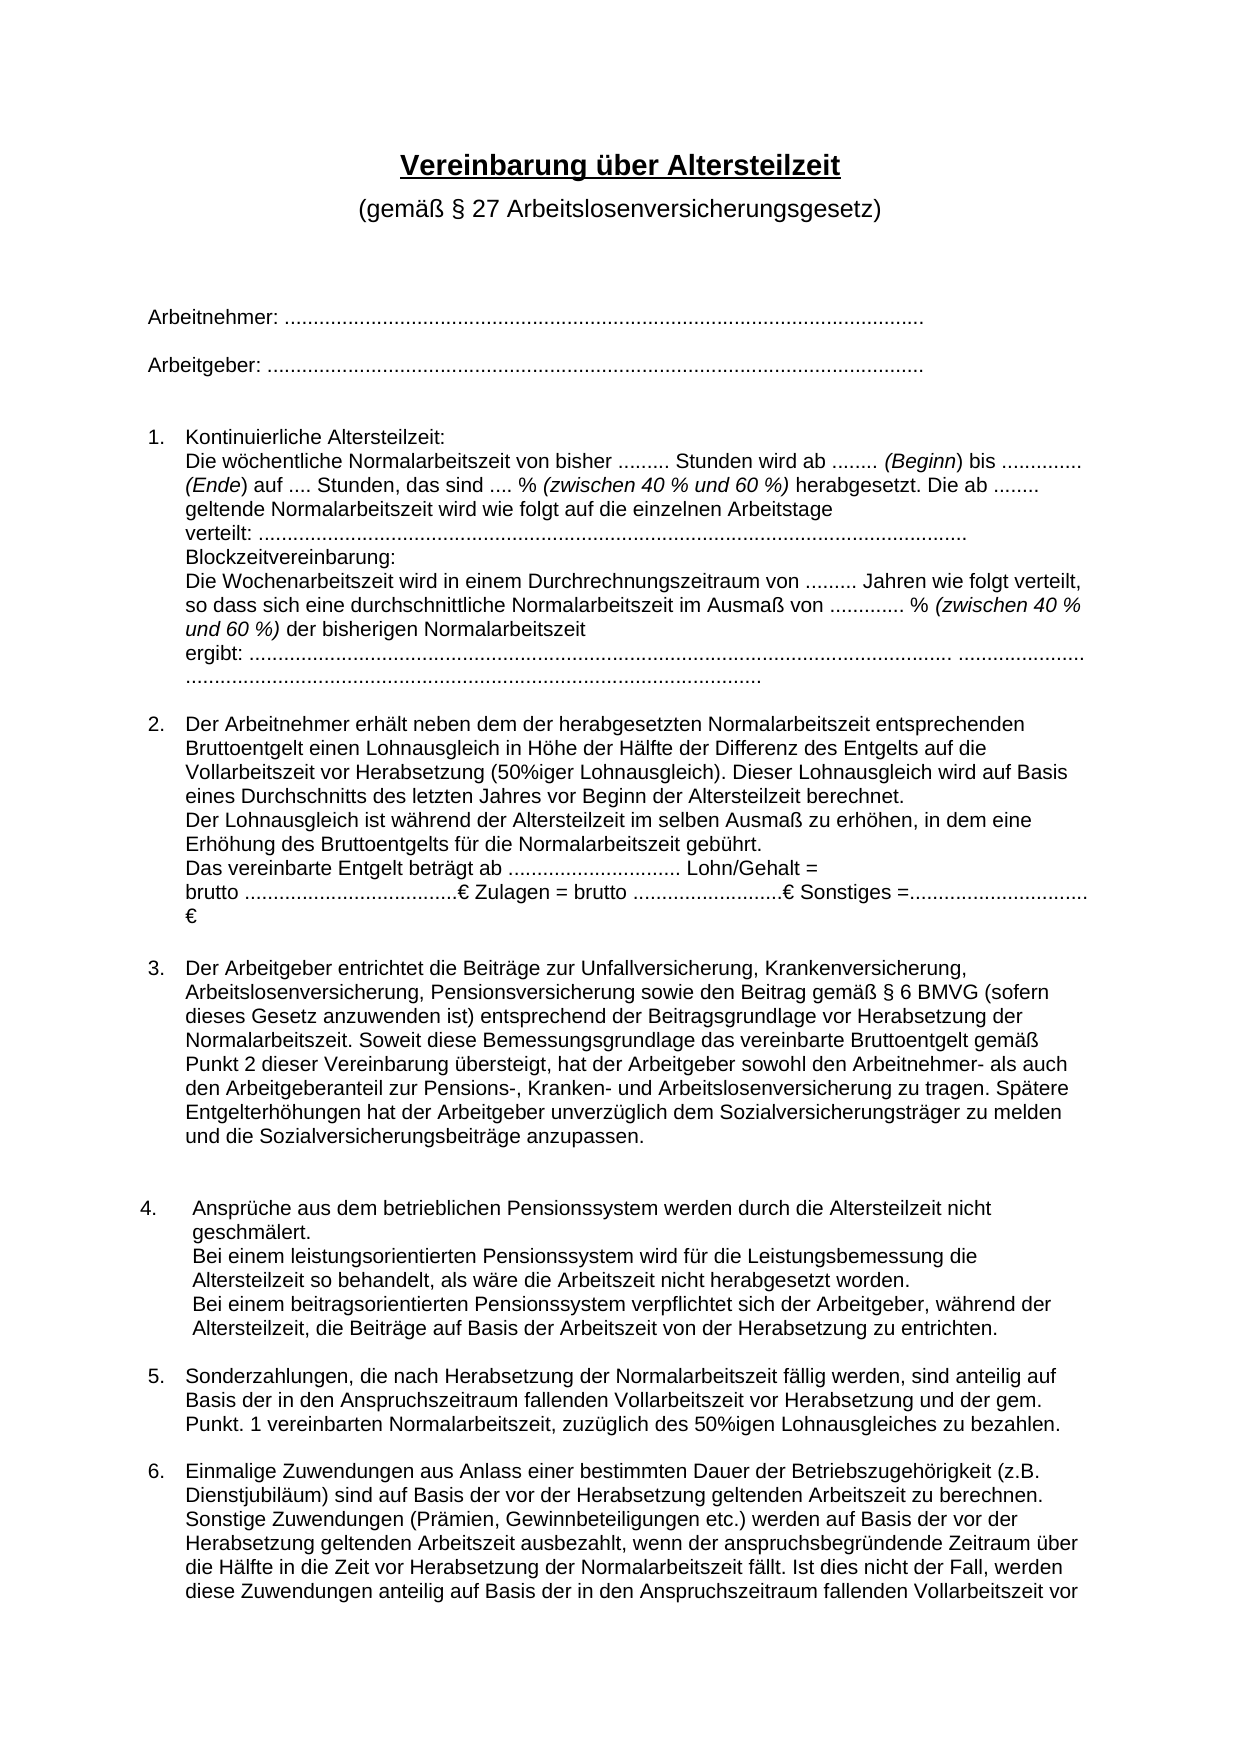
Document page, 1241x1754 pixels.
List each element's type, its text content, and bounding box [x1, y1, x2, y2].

text Bei einem leistungsorientierten Pensionssystem wird für die Leistungsbemessung die [192, 1244, 1092, 1268]
list Sonderzahlungen, die nach Herabsetzung der Normalarbeitszeit fällig werden, sind anteilig auf Basis der in den Anspruchszeitraum fallenden Vollarbeitszeit vor Herabsetzung und der gem. Punkt. 1 vereinbarten Normalarbeitszeit, zuzüglich des 50%igen Lohnausgleiches zu bezahlen. [148, 1363, 1092, 1435]
text Arbeitnehmer: ............................................................................................................... [148, 305, 1092, 329]
list Der Arbeitgeber entrichtet die Beiträge zur Unfallversicherung, Krankenversicherung, Arbeitslosenversicherung, Pensionsversicherung sowie den Beitrag gemäß § 6 BMVG (sofern dieses Gesetz anzuwenden ist) entsprechend der Beitragsgrundlage vor Herabsetzung der Normalarbeitszeit. Soweit diese Bemessungsgrundlage das vereinbarte Bruttoentgelt gemäß Punkt 2 dieser Vereinbarung übersteigt, hat der Arbeitgeber sowohl den Arbeitnehmer- als auch den Arbeitgeberanteil zur Pensions-, Kranken- und Arbeitslosenversicherung zu tragen. Spätere Entgelterhöhungen hat der Arbeitgeber unverzüglich dem Sozialversicherungsträger zu melden und die Sozialversicherungsbeiträge anzupassen. [148, 956, 1092, 1148]
text Die wöchentliche Normalarbeitszeit von bisher ......... Stunden wird ab ........ (Beginn) bis .............. (Ende) auf .... Stunden, das sind .... % (zwischen 40 % und 60 %) herabgesetzt. Die ab ........ geltende Normalarbeitszeit wird wie folgt auf die einzelnen Arbeitstage verteilt: ........................................................................................................................... [185, 449, 1092, 544]
text Altersteilzeit so behandelt, als wäre die Arbeitszeit nicht herabgesetzt worden. [192, 1268, 1092, 1292]
text Das vereinbarte Entgelt beträgt ab .............................. Lohn/Gehalt = brutto .....................................€ Zulagen = brutto ..........................€ Sonstiges =...............................€ [185, 856, 1092, 928]
text Die Wochenarbeitszeit wird in einem Durchrechnungszeitraum von ......... Jahren wie folgt verteilt, so dass sich eine durchschnittliche Normalarbeitszeit im Ausmaß von ............. % (zwischen 40 % und 60 %) der bisherigen Normalarbeitszeit ergibt: .......................................................................................................................... .......................................................................................................................... [185, 568, 1092, 688]
text Blockzeitvereinbarung: [185, 544, 1092, 568]
text Vereinbarung über Altersteilzeit [148, 148, 1092, 181]
list Der Arbeitnehmer erhält neben dem der herabgesetzten Normalarbeitszeit entsprechenden Bruttoentgelt einen Lohnausgleich in Höhe der Hälfte der Differenz des Entgelts auf die Vollarbeitszeit vor Herabsetzung (50%iger Lohnausgleich). Dieser Lohnausgleich wird auf Basis eines Durchschnitts des letzten Jahres vor Beginn der Altersteilzeit berechnet. [148, 712, 1092, 808]
text Arbeitgeber: .................................................................................................................. [148, 353, 1092, 377]
text (gemäß § 27 Arbeitslosenversicherungsgesetz) [148, 194, 1092, 222]
text Bei einem beitragsorientierten Pensionssystem verpflichtet sich der Arbeitgeber, während der Altersteilzeit, die Beiträge auf Basis der Arbeitszeit von der Herabsetzung zu entrichten. [192, 1292, 1092, 1339]
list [148, 1459, 1092, 1603]
list Kontinuierliche Altersteilzeit: [148, 425, 1092, 449]
text Der Lohnausgleich ist während der Altersteilzeit im selben Ausmaß zu erhöhen, in dem eine Erhöhung des Bruttoentgelts für die Normalarbeitszeit gebührt. [185, 808, 1092, 856]
list Ansprüche aus dem betrieblichen Pensionssystem werden durch die Altersteilzeit nicht geschmälert. [140, 1196, 1092, 1244]
